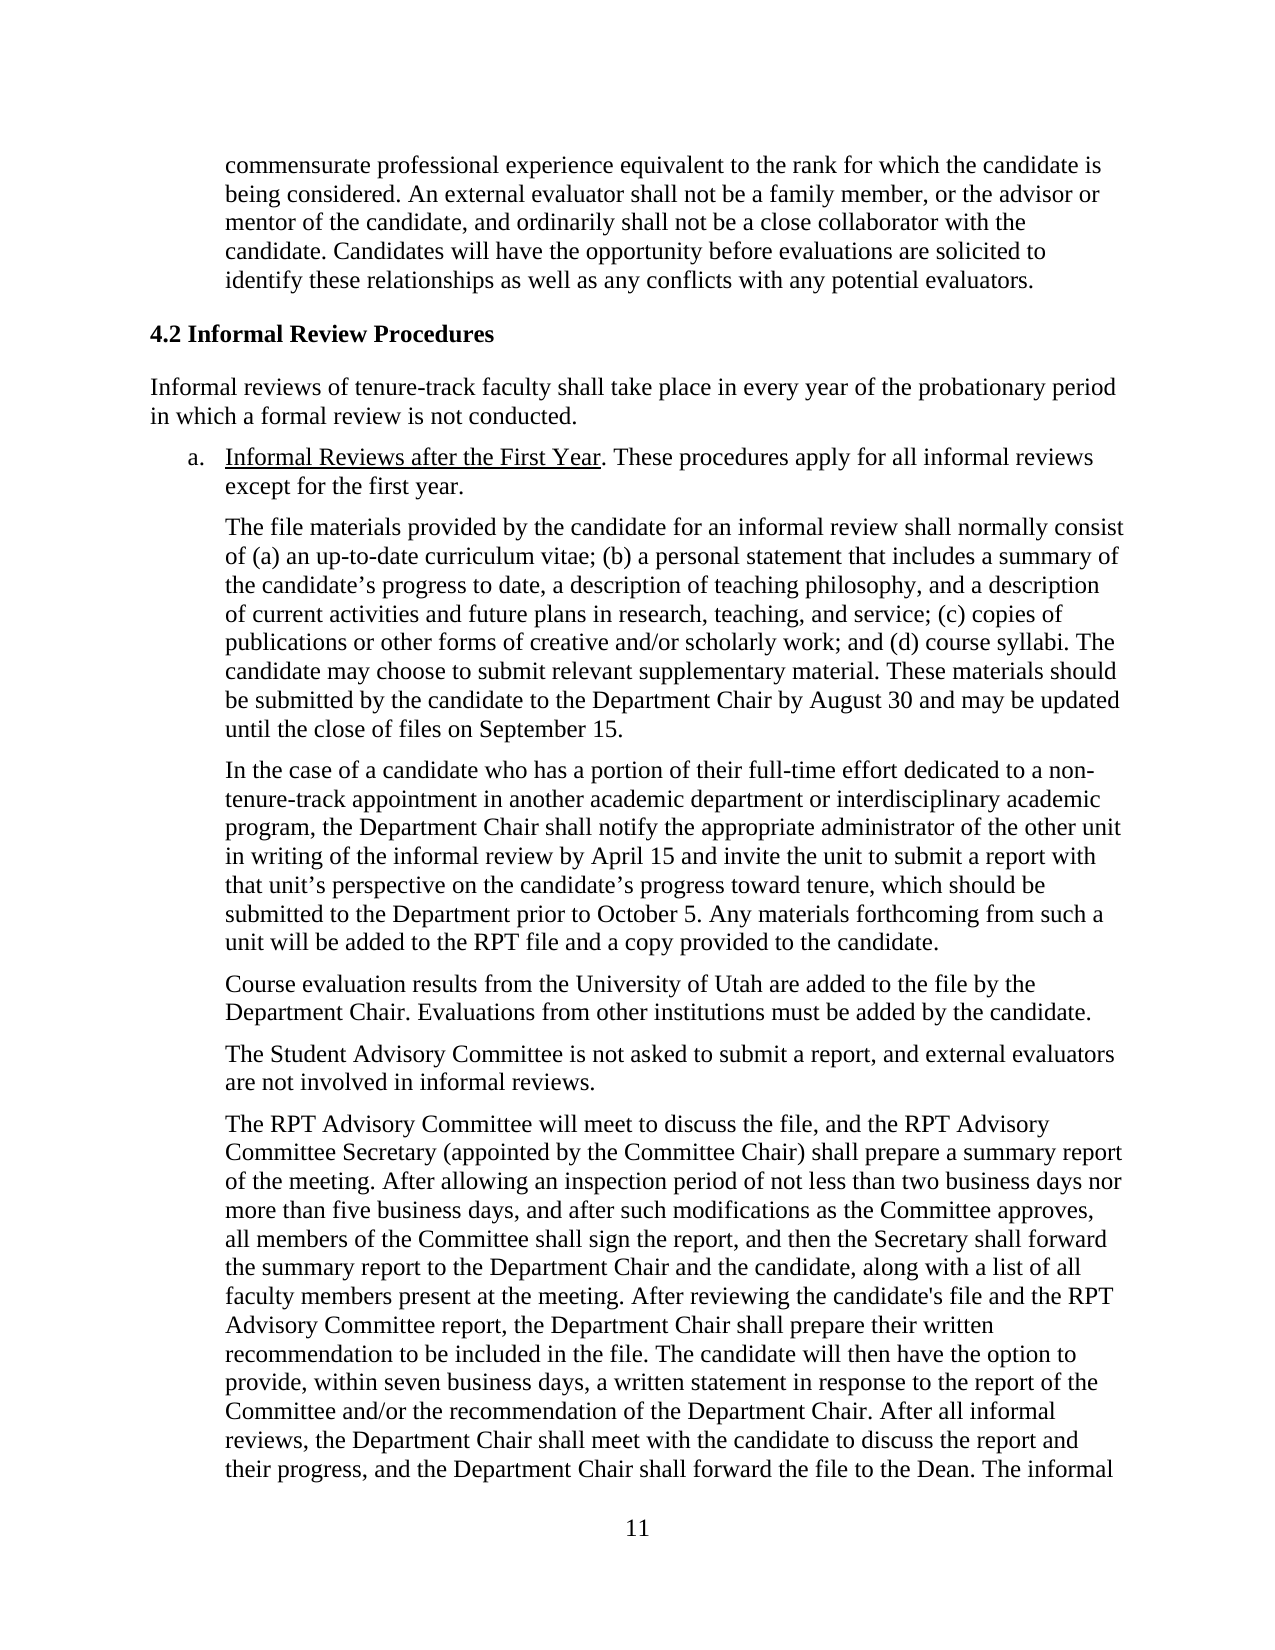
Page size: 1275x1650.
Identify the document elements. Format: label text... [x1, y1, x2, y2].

text The Student Advisory Committee is not asked to submit a report, and external evaluators are not involved in informal reviews. [225, 1039, 1125, 1096]
list Informal Reviews after the First Year. These procedures apply for all informal reviews except for the first year. [187, 442, 1125, 500]
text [225, 1109, 1125, 1482]
subtitle 4.2 Informal Review Procedures [150, 319, 1125, 347]
text Course evaluation results from the University of Utah are added to the file by the Department Chair. Evaluations from other institutions must be added by the candidate. [225, 969, 1125, 1026]
text The file materials provided by the candidate for an informal review shall normally consist of (a) an up-to-date curriculum vitae; (b) a personal statement that includes a summary of the candidate’s progress to date, a description of teaching philosophy, and a description of current activities and future plans in research, teaching, and service; (c) copies of publications or other forms of creative and/or scholarly work; and (d) course syllabi. The candidate may choose to submit relevant supplementary material. These materials should be submitted by the candidate to the Department Chair by August 30 and may be updated until the close of files on September 15. [225, 512, 1125, 742]
text Informal reviews of tenure-track faculty shall take place in every year of the probationary period in which a formal review is not conducted. [150, 372, 1125, 430]
text In the case of a candidate who has a portion of their full-time effort dedicated to a non-tenure-track appointment in another academic department or interdisciplinary academic program, the Department Chair shall notify the appropriate administrator of the other unit in writing of the informal review by April 15 and invite the unit to submit a report with that unit’s perspective on the candidate’s progress toward tenure, which should be submitted to the Department prior to October 5. Any materials forthcoming from such a unit will be added to the RPT file and a copy provided to the candidate. [225, 755, 1125, 956]
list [187, 150, 1125, 294]
